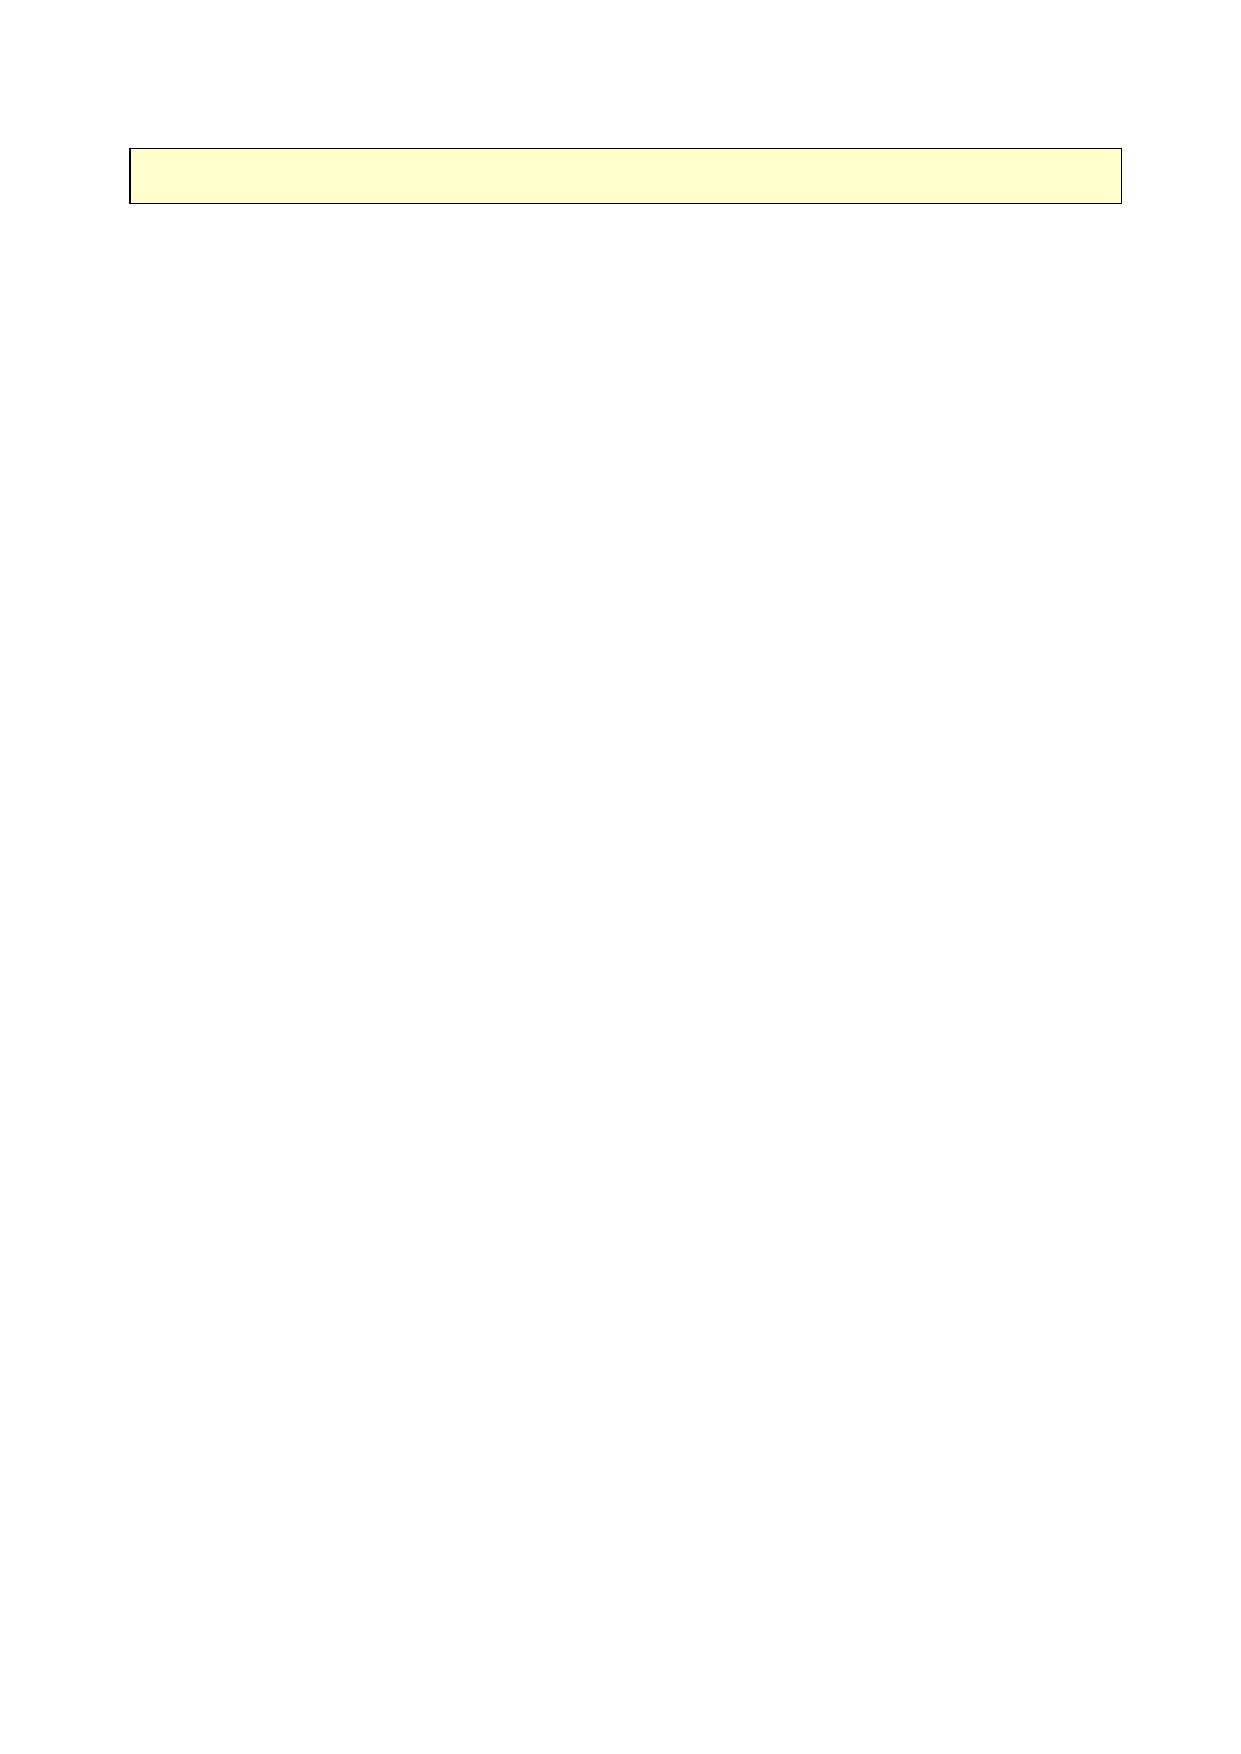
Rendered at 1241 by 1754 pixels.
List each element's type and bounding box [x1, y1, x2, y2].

table_header [131, 149, 1121, 203]
